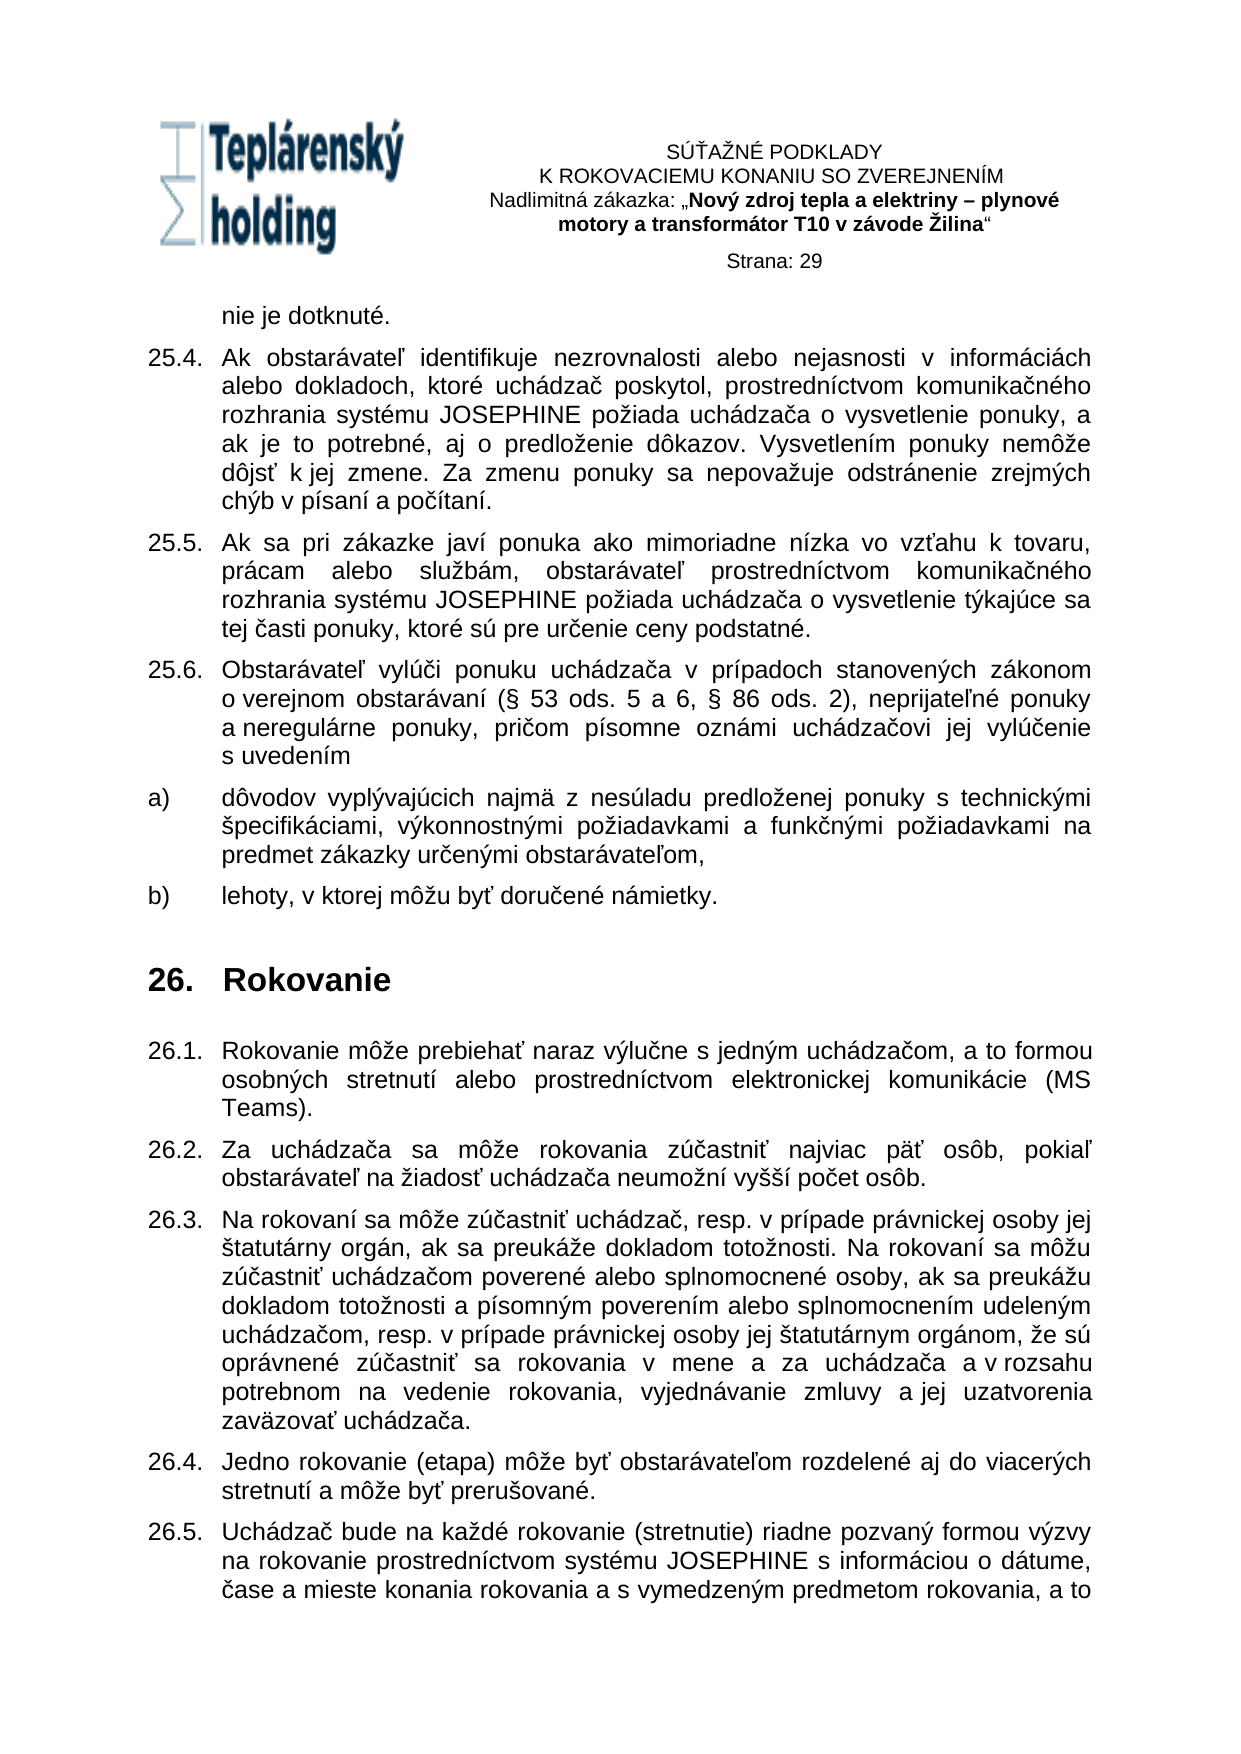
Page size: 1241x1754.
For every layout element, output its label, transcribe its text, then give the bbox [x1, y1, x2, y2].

list Za uchádzača sa môže rokovania zúčastniť najviac päť osôb, pokiaľ obstarávateľ na žiadosť uchádzača neumožní vyšší počet osôb. [148, 1135, 1093, 1192]
list Jedno rokovanie (etapa) môže byť obstarávateľom rozdelené aj do viacerých stretnutí a môže byť prerušované. [148, 1447, 1093, 1505]
list lehoty, v ktorej môžu byť doručené námietky. [148, 881, 1093, 910]
list Ak sa pri zákazke javí ponuka ako mimoriadne nízka vo vzťahu k tovaru, prácam alebo službám, obstarávateľ prostredníctvom komunikačného rozhrania systému JOSEPHINE požiada uchádzača o vysvetlenie týkajúce sa tej časti ponuky, ktoré sú pre určenie ceny podstatné. [148, 527, 1093, 642]
list Ak obstarávateľ identifikuje nezrovnalosti alebo nejasnosti v informáciách alebo dokladoch, ktoré uchádzač poskytol, prostredníctvom komunikačného rozhrania systému JOSEPHINE požiada uchádzača o vysvetlenie ponuky, a ak je to potrebné, aj o predloženie dôkazov. Vysvetlením ponuky nemôže dôjsť k jej zmene. Za zmenu ponuky sa nepovažuje odstránenie zrejmých chýb v písaní a počítaní. [148, 342, 1093, 515]
list dôvodov vyplývajúcich najmä z nesúladu predloženej ponuky s technickými špecifikáciami, výkonnostnými požiadavkami a funkčnými požiadavkami na predmet zákazky určenými obstarávateľom, [148, 782, 1093, 869]
list Obstarávateľ vylúči ponuku uchádzača v prípadoch stanovených zákonom o verejnom obstarávaní (§ 53 ods. 5 a 6, § 86 ods. 2), neprijateľné ponuky a neregulárne ponuky, pričom písomne oznámi uchádzačovi jej vylúčenie s uvedením [148, 655, 1093, 770]
list Na rokovaní sa môže zúčastniť uchádzač, resp. v prípade právnickej osoby jej štatutárny orgán, ak sa preukáže dokladom totožnosti. Na rokovaní sa môžu zúčastniť uchádzačom poverené alebo splnomocnené osoby, ak sa preukážu dokladom totožnosti a písomným poverením alebo splnomocnením udeleným uchádzačom, resp. v prípade právnickej osoby jej štatutárnym orgánom, že sú oprávnené zúčastniť sa rokovania v mene a za uchádzača a v rozsahu potrebnom na vedenie rokovania, vyjednávanie zmluvy a jej uzatvorenia zaväzovať uchádzača. [148, 1205, 1093, 1435]
subtitle Rokovanie [148, 960, 1093, 998]
picture [158, 102, 408, 261]
list Rokovanie môže prebiehať naraz výlučne s jedným uchádzačom, a to formou osobných stretnutí alebo prostredníctvom elektronickej komunikácie (MS Teams). [148, 1036, 1093, 1122]
